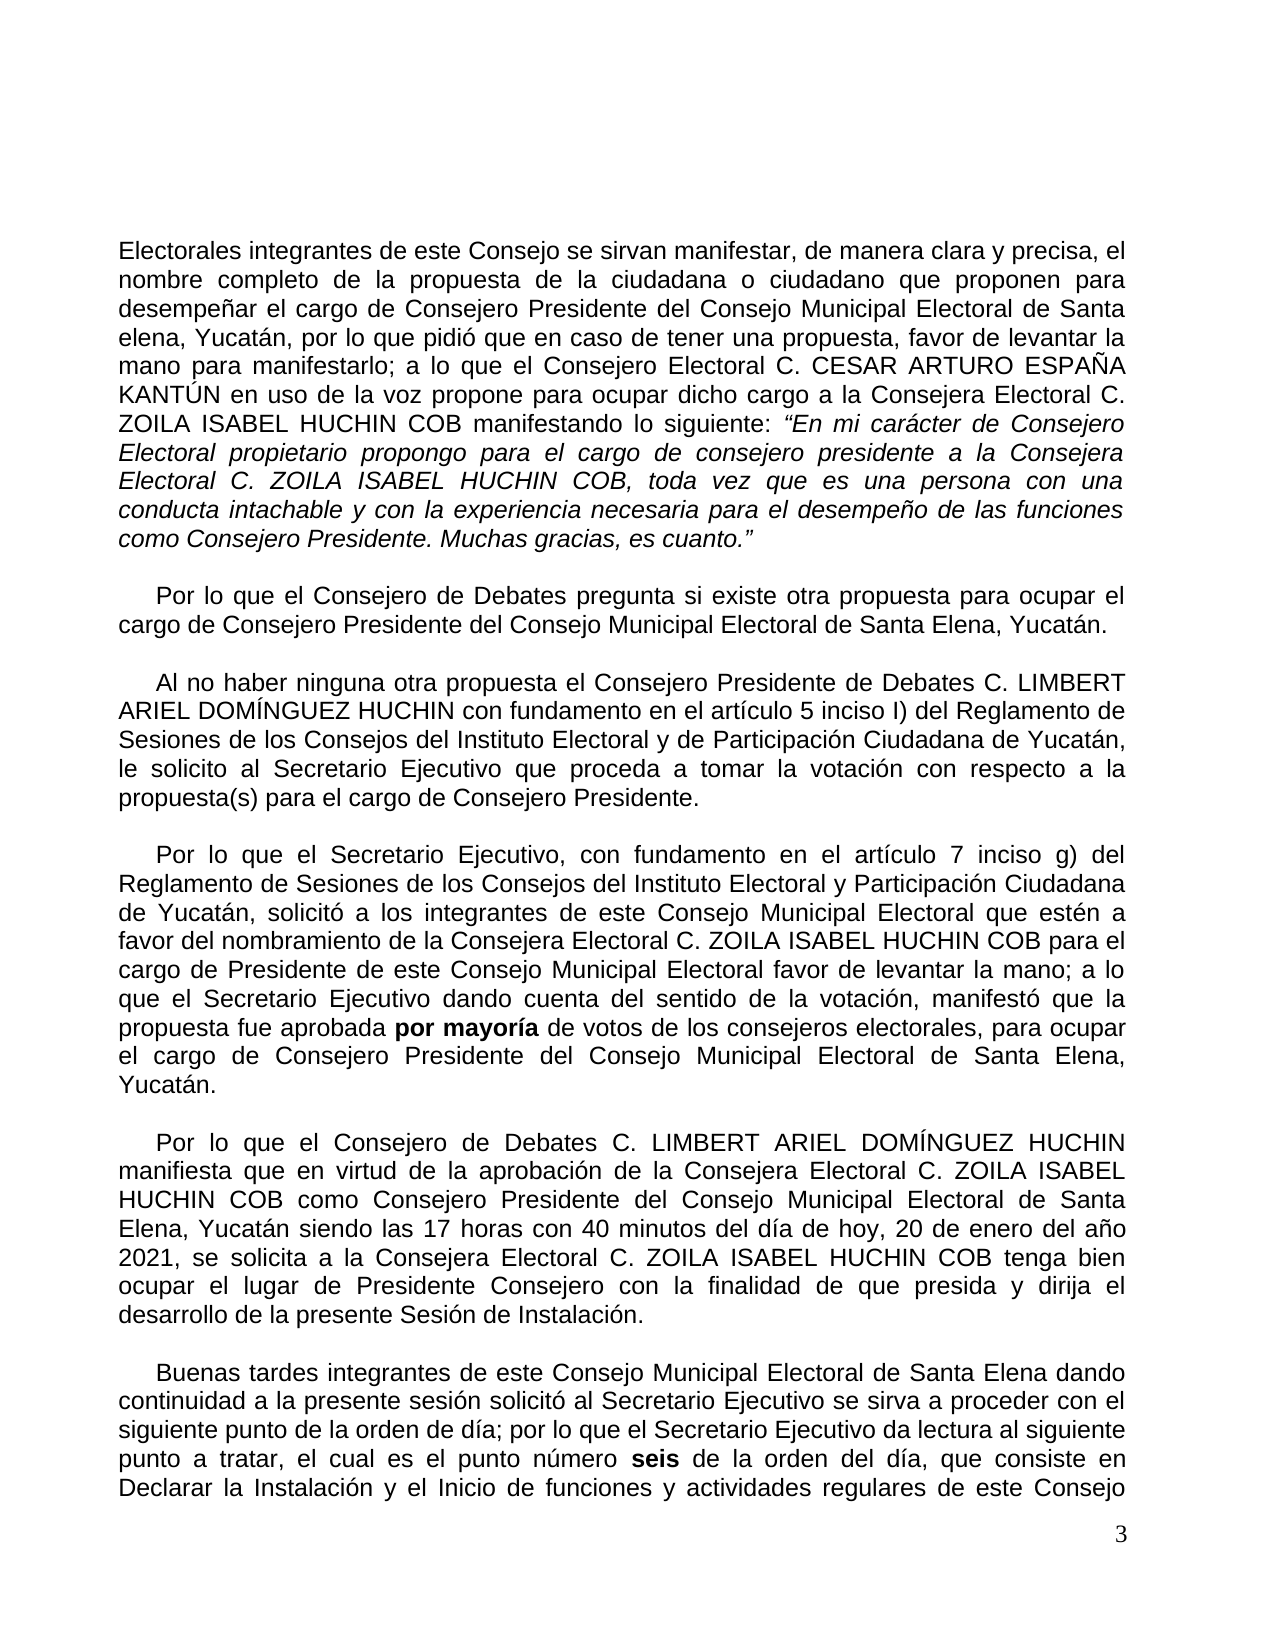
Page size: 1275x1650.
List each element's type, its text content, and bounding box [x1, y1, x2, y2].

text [118, 236, 1127, 552]
text Al no haber ninguna otra propuesta el Consejero Presidente de Debates C. LIMBERT ARIEL DOMÍNGUEZ HUCHIN con fundamento en el artículo 5 inciso I) del Reglamento de Sesiones de los Consejos del Instituto Electoral y de Participación Ciudadana de Yucatán, le solicito al Secretario Ejecutivo que proceda a tomar la votación con respecto a la propuesta(s) para el cargo de Consejero Presidente. [118, 667, 1127, 811]
text Por lo que el Consejero de Debates pregunta si existe otra propuesta para ocupar el cargo de Consejero Presidente del Consejo Municipal Electoral de Santa Elena, Yucatán. [118, 581, 1127, 639]
text Por lo que el Consejero de Debates C. LIMBERT ARIEL DOMÍNGUEZ HUCHIN manifiesta que en virtud de la aprobación de la Consejera Electoral C. ZOILA ISABEL HUCHIN COB como Consejero Presidente del Consejo Municipal Electoral de Santa Elena, Yucatán siendo las 17 horas con 40 minutos del día de hoy, 20 de enero del año 2021, se solicita a la Consejera Electoral C. ZOILA ISABEL HUCHIN COB tenga bien ocupar el lugar de Presidente Consejero con la finalidad de que presida y dirija el desarrollo de la presente Sesión de Instalación. [118, 1127, 1127, 1329]
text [118, 1357, 1127, 1501]
text Por lo que el Secretario Ejecutivo, con fundamento en el artículo 7 inciso g) del Reglamento de Sesiones de los Consejos del Instituto Electoral y Participación Ciudadana de Yucatán, solicitó a los integrantes de este Consejo Municipal Electoral que estén a favor del nombramiento de la Consejera Electoral C. ZOILA ISABEL HUCHIN COB para el cargo de Presidente de este Consejo Municipal Electoral favor de levantar la mano; a lo que el Secretario Ejecutivo dando cuenta del sentido de la votación, manifestó que la propuesta fue aprobada por mayoría de votos de los consejeros electorales, para ocupar el cargo de Consejero Presidente del Consejo Municipal Electoral de Santa Elena, Yucatán. [118, 840, 1127, 1099]
